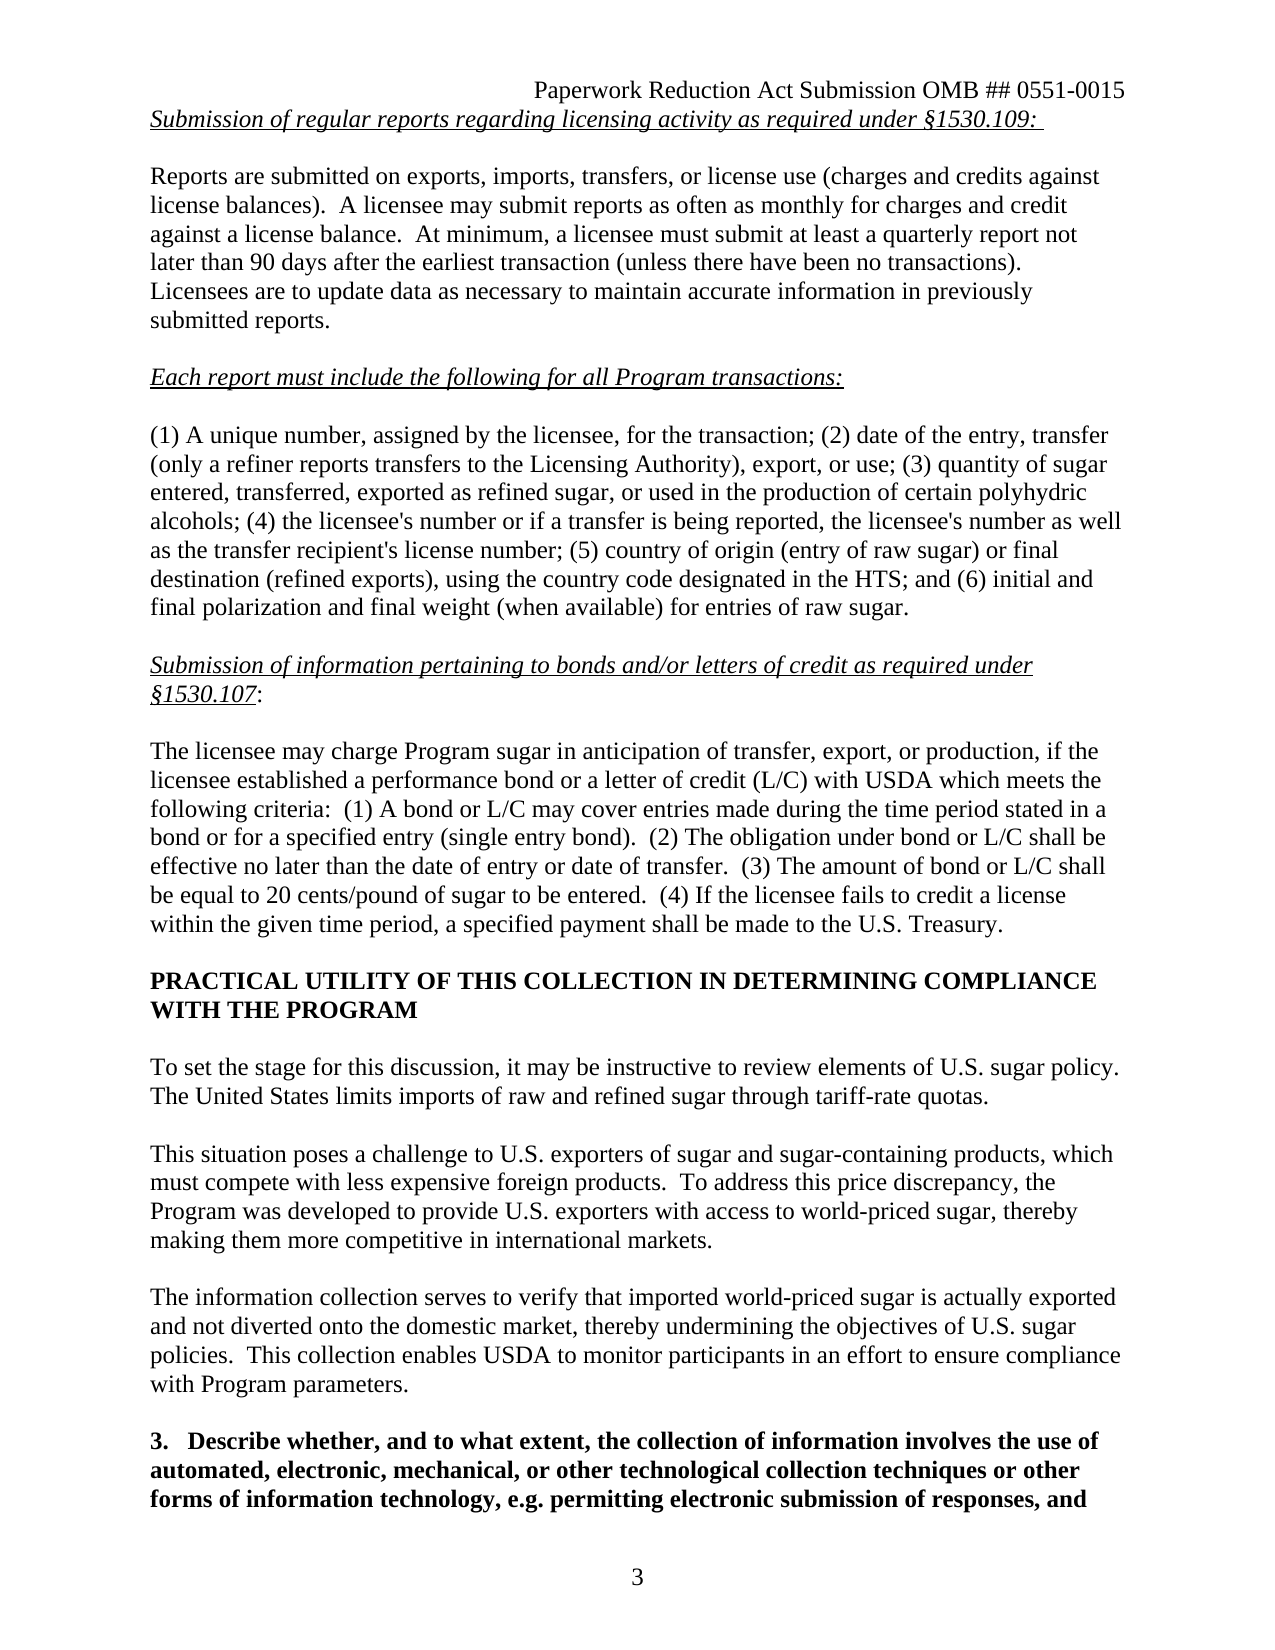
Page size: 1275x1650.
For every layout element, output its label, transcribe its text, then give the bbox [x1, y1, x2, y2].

text Each report must include the following for all Program transactions: [150, 362, 1125, 391]
text To set the stage for this discussion, it may be instructive to review elements of U.S. sugar policy. The United States limits imports of raw and refined sugar through tariff-rate quotas. [150, 1052, 1125, 1110]
text This situation poses a challenge to U.S. exporters of sugar and sugar-containing products, which must compete with less expensive foreign products. To address this price discrepancy, the Program was developed to provide U.S. exporters with access to world-priced sugar, thereby making them more competitive in international markets. [150, 1139, 1125, 1254]
text The licensee may charge Program sugar in anticipation of transfer, export, or production, if the licensee established a performance bond or a letter of credit (L/C) with USDA which meets the following criteria: (1) A bond or L/C may cover entries made during the time period stated in a bond or for a specified entry (single entry bond). (2) The obligation under bond or L/C shall be effective no later than the date of entry or date of transfer. (3) The amount of bond or L/C shall be equal to 20 cents/pound of sugar to be entered. (4) If the licensee fails to credit a license within the given time period, a specified payment shall be made to the U.S. Treasury. [150, 736, 1125, 937]
text Submission of information pertaining to bonds and/or letters of credit as required under [150, 650, 1125, 679]
text Submission of regular reports regarding licensing activity as required under §1530.109: [150, 104, 1125, 132]
text The information collection serves to verify that imported world-priced sugar is actually exported and not diverted onto the domestic market, thereby undermining the objectives of U.S. sugar policies. This collection enables USDA to monitor participants in an effort to ensure compliance with Program parameters. [150, 1282, 1125, 1397]
text PRACTICAL UTILITY OF THIS COLLECTION IN DETERMINING COMPLIANCE WITH THE PROGRAM [150, 966, 1125, 1024]
text Reports are submitted on exports, imports, transfers, or license use (charges and credits against license balances). A licensee may submit reports as often as monthly for charges and credit against a license balance. At minimum, a licensee must submit at least a quarterly report not later than 90 days after the earliest transaction (unless there have been no transactions). Licensees are to update data as necessary to maintain accurate information in previously submitted reports. [150, 161, 1125, 334]
text §1530.107: [150, 679, 1125, 707]
text (1) A unique number, assigned by the licensee, for the transaction; (2) date of the entry, transfer (only a refiner reports transfers to the Licensing Authority), export, or use; (3) quantity of sugar entered, transferred, exported as refined sugar, or used in the production of certain polyhydric alcohols; (4) the licensee's number or if a transfer is being reported, the licensee's number as well as the transfer recipient's license number; (5) country of origin (entry of raw sugar) or final destination (refined exports), using the country code designated in the HTS; and (6) initial and final polarization and final weight (when available) for entries of raw sugar. [150, 420, 1125, 621]
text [150, 1426, 1125, 1512]
